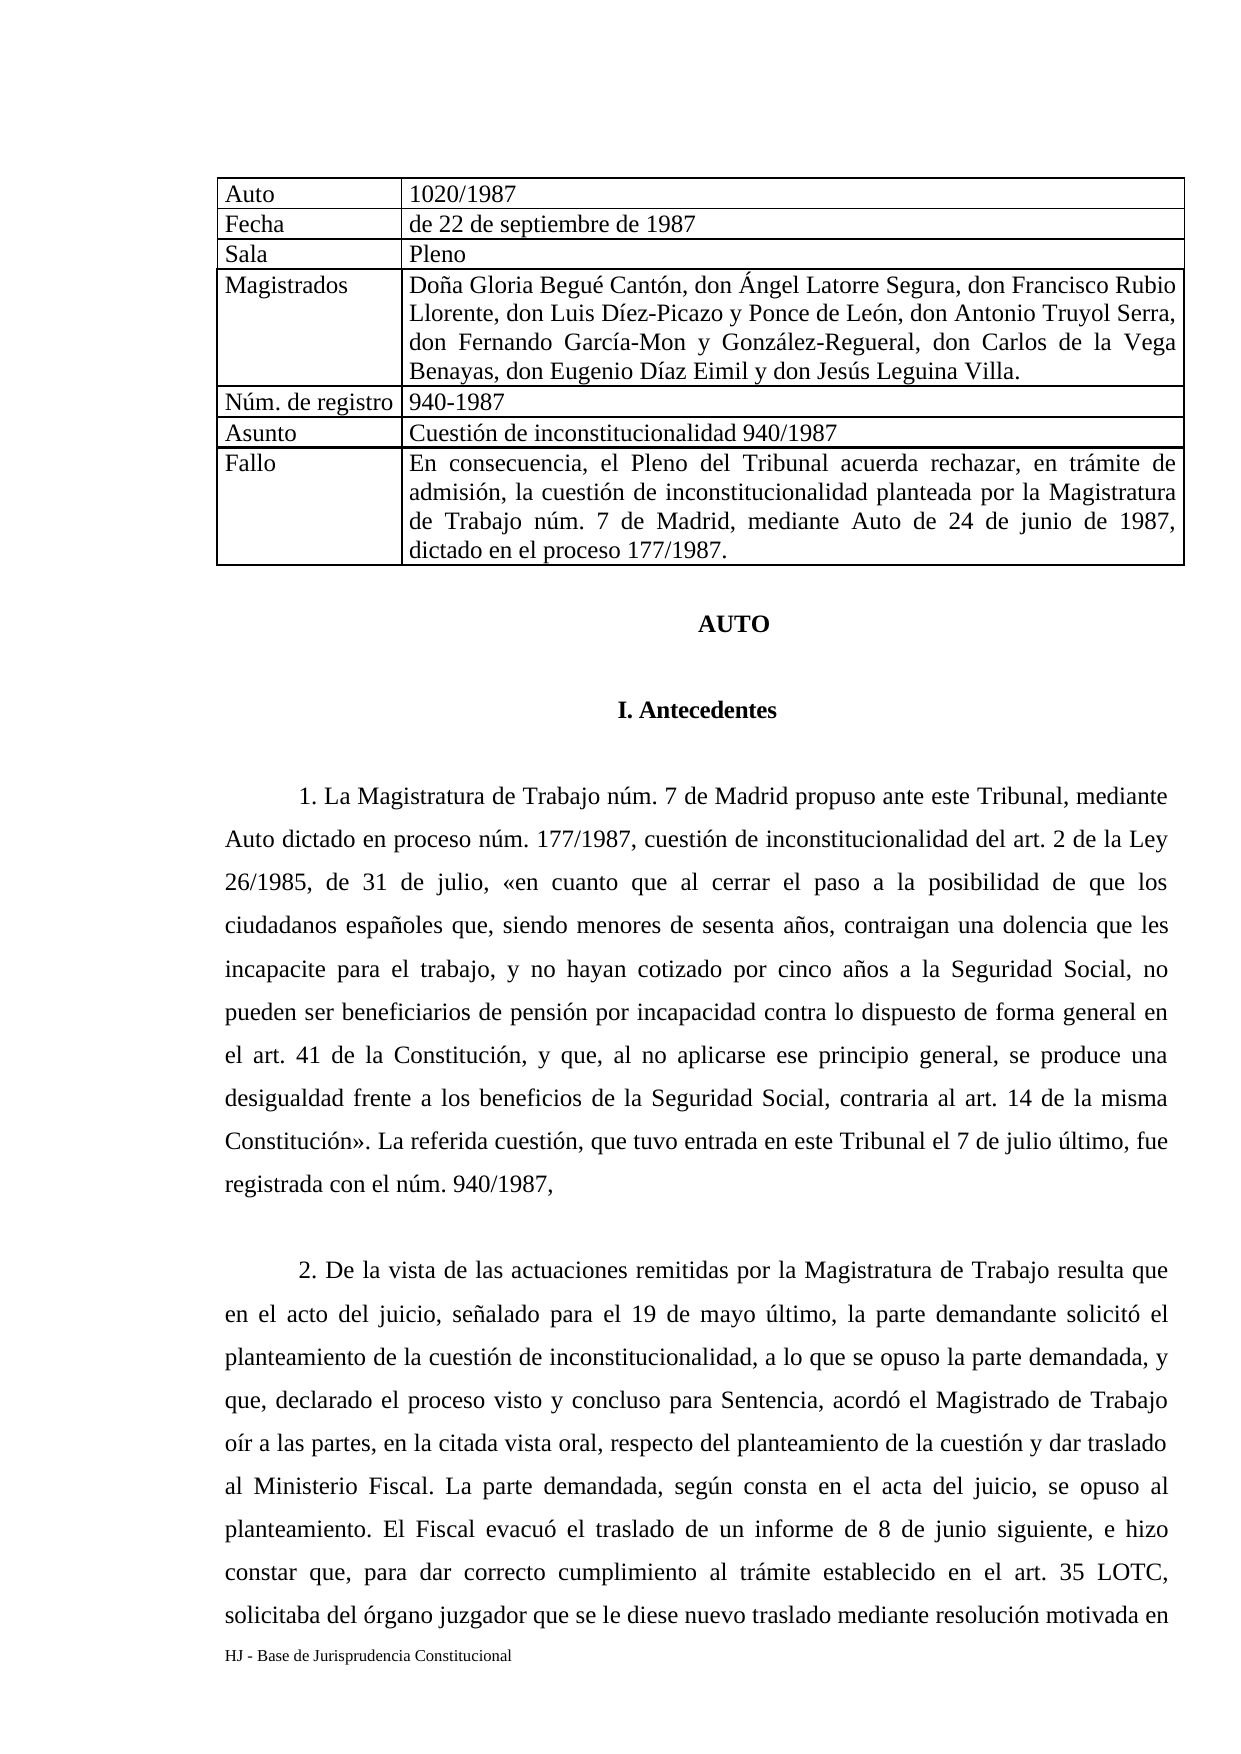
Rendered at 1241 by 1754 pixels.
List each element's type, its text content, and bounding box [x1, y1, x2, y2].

text AUTO [224, 609, 1169, 637]
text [224, 1256, 1169, 1629]
table_cell Doña Gloria Begué Cantón, don Ángel Latorre Segura, don Francisco Rubio Llorente, don Luis Díez-Picazo y Ponce de León, don Antonio Truyol Serra, don Fernando García-Mon y González-Regueral, don Carlos de la Vega Benayas, don Eugenio Díaz Eimil y don Jesús Leguina Villa. [403, 270, 1183, 385]
table_cell Magistrados [218, 270, 401, 385]
table_header 1020/1987 [402, 179, 1184, 207]
table_cell Núm. de registro [218, 387, 401, 416]
text I. Antecedentes [224, 695, 1169, 724]
table_cell Cuestión de inconstitucionalidad 940/1987 [403, 418, 1183, 446]
table_cell En consecuencia, el Pleno del Tribunal acuerda rechazar, en trámite de admisión, la cuestión de inconstitucionalidad planteada por la Magistratura de Trabajo núm. 7 de Madrid, mediante Auto de 24 de junio de 1987, dictado en el proceso 177/1987. [403, 449, 1183, 563]
table_cell Pleno [402, 240, 1184, 268]
table_cell Fecha [218, 209, 401, 238]
table_cell de 22 de septiembre de 1987 [402, 209, 1184, 238]
table_cell Fallo [218, 449, 401, 563]
table_cell 940-1987 [403, 387, 1183, 416]
table_cell Sala [218, 240, 401, 268]
text 1. La Magistratura de Trabajo núm. 7 de Madrid propuso ante este Tribunal, mediante Auto dictado en proceso núm. 177/1987, cuestión de inconstitucionalidad del art. 2 de la Ley 26/1985, de 31 de julio, «en cuanto que al cerrar el paso a la posibilidad de que los ciudadanos españoles que, siendo menores de sesenta años, contraigan una dolencia que les incapacite para el trabajo, y no hayan cotizado por cinco años a la Seguridad Social, no pueden ser beneficiarios de pensión por incapacidad contra lo dispuesto de forma general en el art. 41 de la Constitución, y que, al no aplicarse ese principio general, se produce una desigualdad frente a los beneficios de la Seguridad Social, contraria al art. 14 de la misma Constitución». La referida cuestión, que tuvo entrada en este Tribunal el 7 de julio último, fue registrada con el núm. 940/1987, [224, 781, 1169, 1198]
table_header Auto [218, 179, 401, 207]
table_cell Asunto [218, 418, 401, 446]
